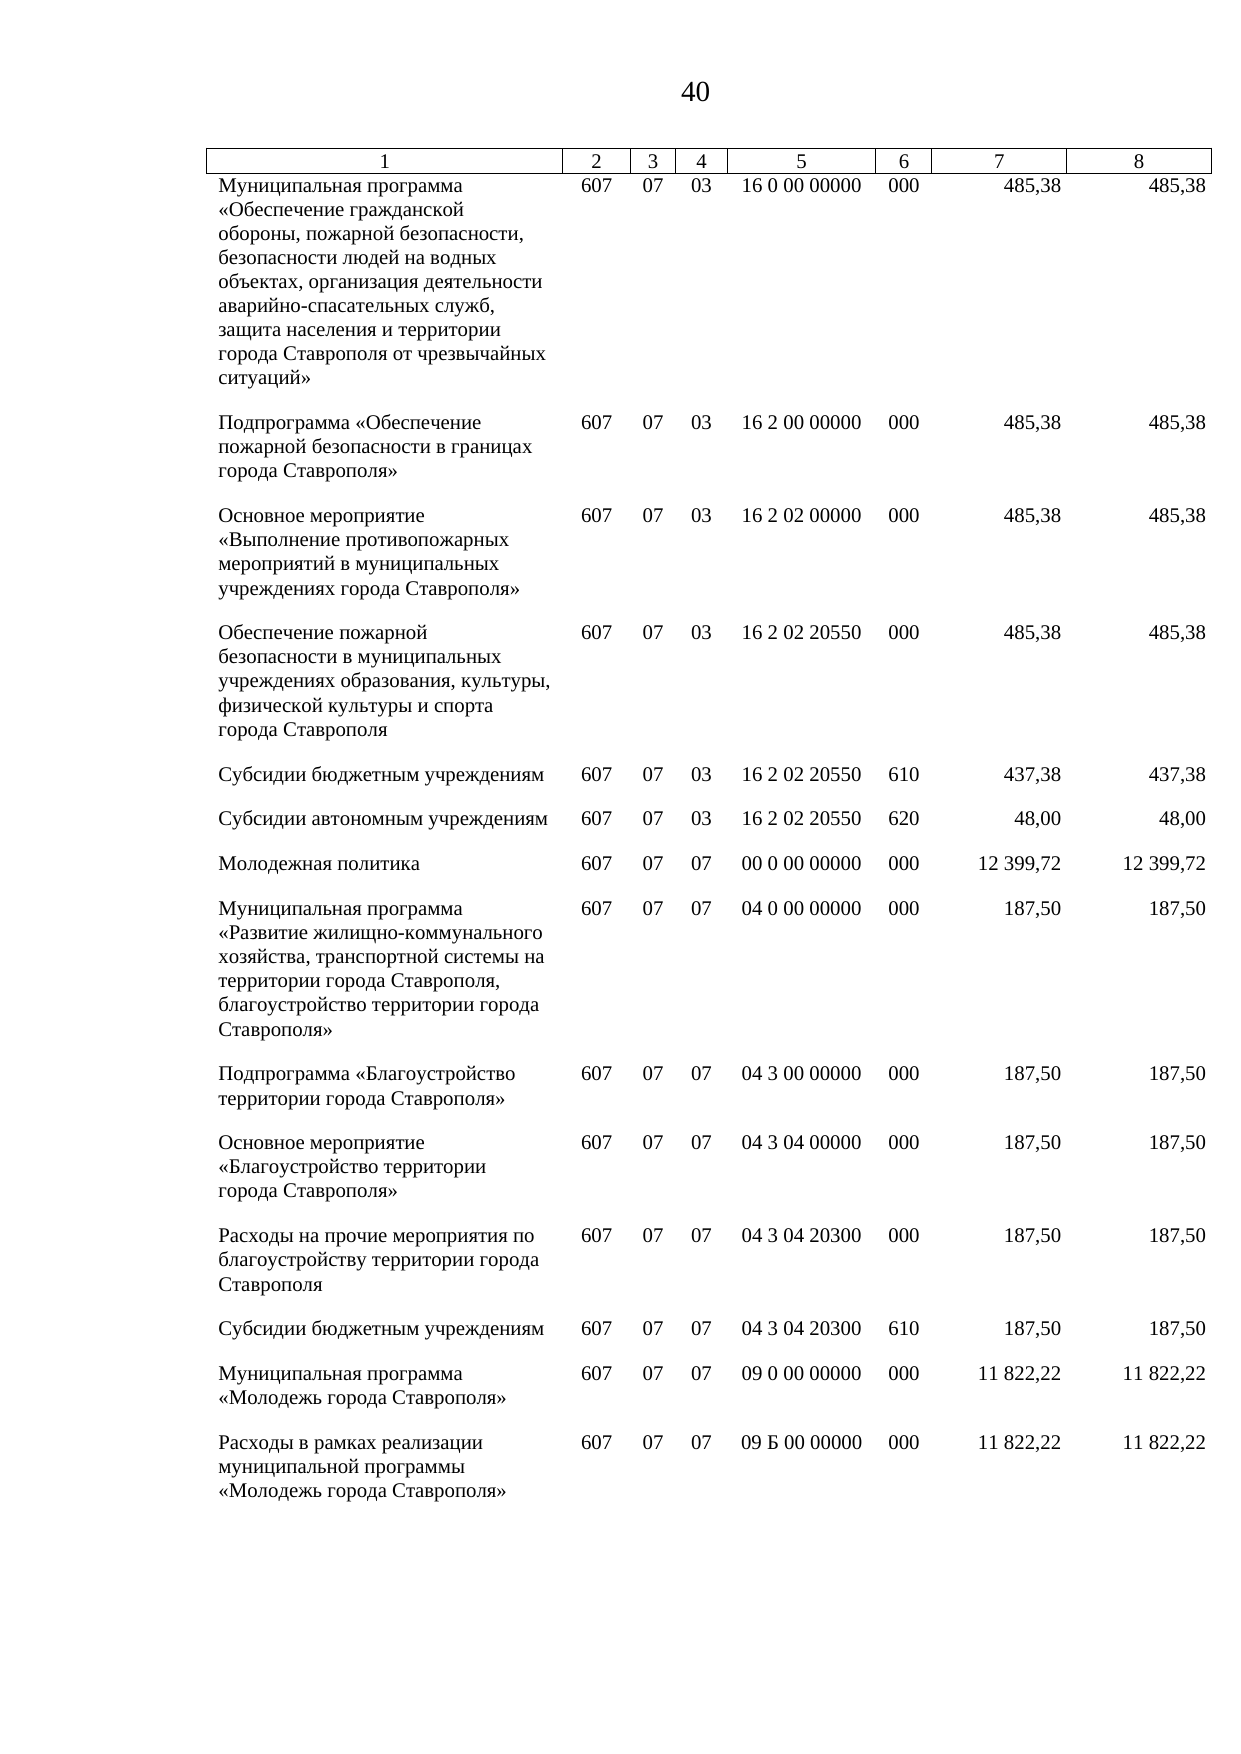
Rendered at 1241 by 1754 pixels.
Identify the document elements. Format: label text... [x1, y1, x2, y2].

table_header 2 [563, 149, 630, 173]
table_header 5 [728, 149, 875, 173]
table_header 6 [876, 149, 931, 173]
table_header 1 [207, 149, 562, 173]
table_header 7 [932, 149, 1066, 173]
table_header 3 [631, 149, 675, 173]
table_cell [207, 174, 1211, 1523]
table_header 4 [676, 149, 727, 173]
table_header 8 [1067, 149, 1211, 173]
